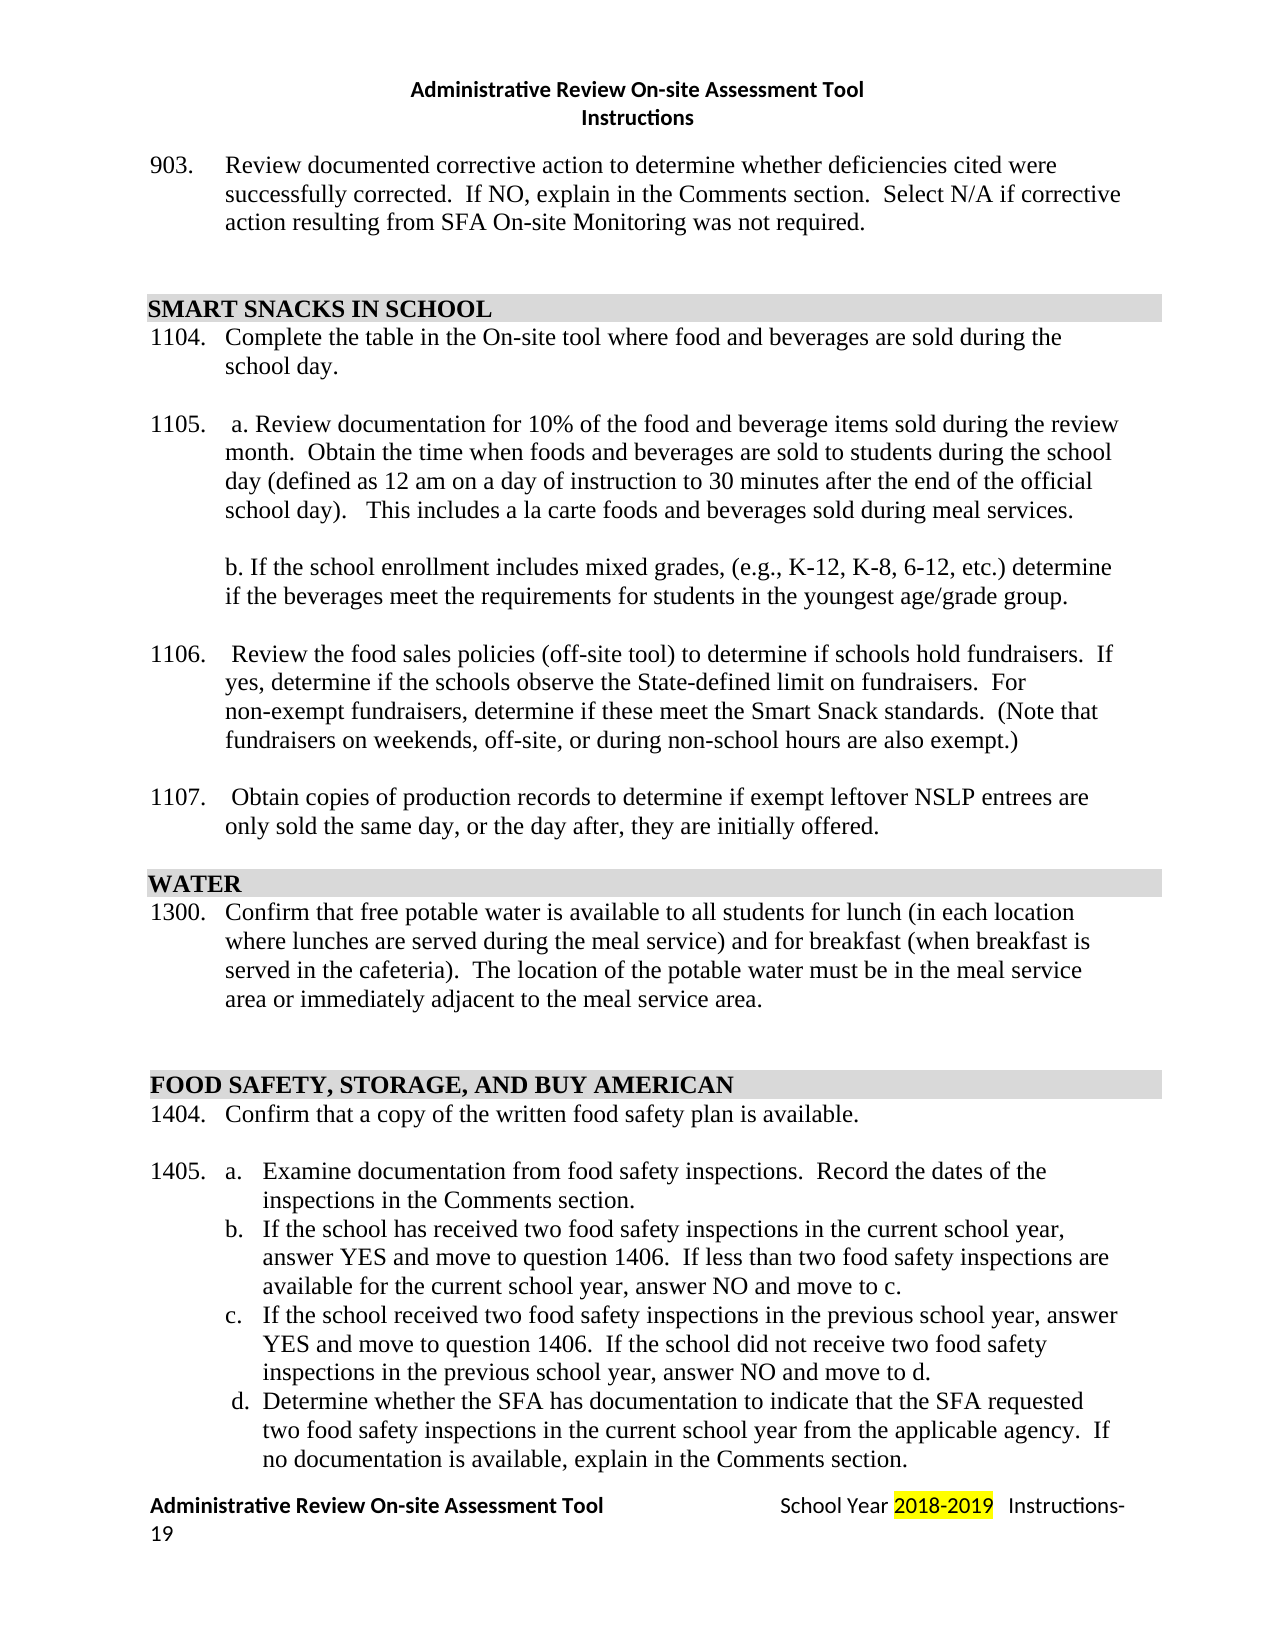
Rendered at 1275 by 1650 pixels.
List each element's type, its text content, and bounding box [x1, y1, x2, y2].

text 1104. Complete the table in the On-site tool where food and beverages are sold during the school day. [150, 322, 1125, 380]
text 1107. Obtain copies of production records to determine if exempt leftover NSLP entrees are only sold the same day, or the day after, they are initially offered. [150, 782, 1125, 840]
text 1106. Review the food sales policies (off-site tool) to determine if schools hold fundraisers. If yes, determine if the schools observe the State-defined limit on fundraisers. For [150, 639, 1125, 696]
text c. If the school received two food safety inspections in the previous school year, answer YES and move to question 1406. If the school did not receive two food safety inspections in the previous school year, answer NO and move to d. [150, 1300, 1125, 1386]
text b. If the school has received two food safety inspections in the current school year, answer YES and move to question 1406. If less than two food safety inspections are available for the current school year, answer NO and move to c. [150, 1214, 1125, 1300]
text FOOD SAFETY, STORAGE, AND BUY AMERICAN [150, 1070, 1162, 1099]
text b. If the school enrollment includes mixed grades, (e.g., K-12, K-8, 6-12, etc.) determine if the beverages meet the requirements for students in the youngest age/grade group. [225, 552, 1125, 610]
text non-exempt fundraisers, determine if these meet the Smart Snack standards. (Note that fundraisers on weekends, off-site, or during non-school hours are also exempt.) [225, 696, 1125, 754]
text d. Determine whether the SFA has documentation to indicate that the SFA requested two food safety inspections in the current school year from the applicable agency. If no documentation is available, explain in the Comments section. [150, 1386, 1125, 1472]
text 1405. a. Examine documentation from food safety inspections. Record the dates of the inspections in the Comments section. [150, 1156, 1125, 1214]
text 1300. Confirm that free potable water is available to all students for lunch (in each location where lunches are served during the meal service) and for breakfast (when breakfast is served in the cafeteria). The location of the potable water must be in the meal service area or immediately adjacent to the meal service area. [150, 897, 1125, 1012]
text 1105. a. Review documentation for 10% of the food and beverage items sold during the review month. Obtain the time when foods and beverages are sold to students during the school day (defined as 12 am on a day of instruction to 30 minutes after the end of the official school day). This includes a la carte foods and beverages sold during meal services. [150, 409, 1125, 524]
text 1404. Confirm that a copy of the written food safety plan is available. [150, 1099, 1125, 1127]
text WATER [147, 869, 1162, 897]
text SMART SNACKS IN SCHOOL [147, 294, 1162, 322]
text 903. Review documented corrective action to determine whether deficiencies cited were successfully corrected. If NO, explain in the Comments section. Select N/A if corrective action resulting from SFA On-site Monitoring was not required. [150, 150, 1125, 236]
